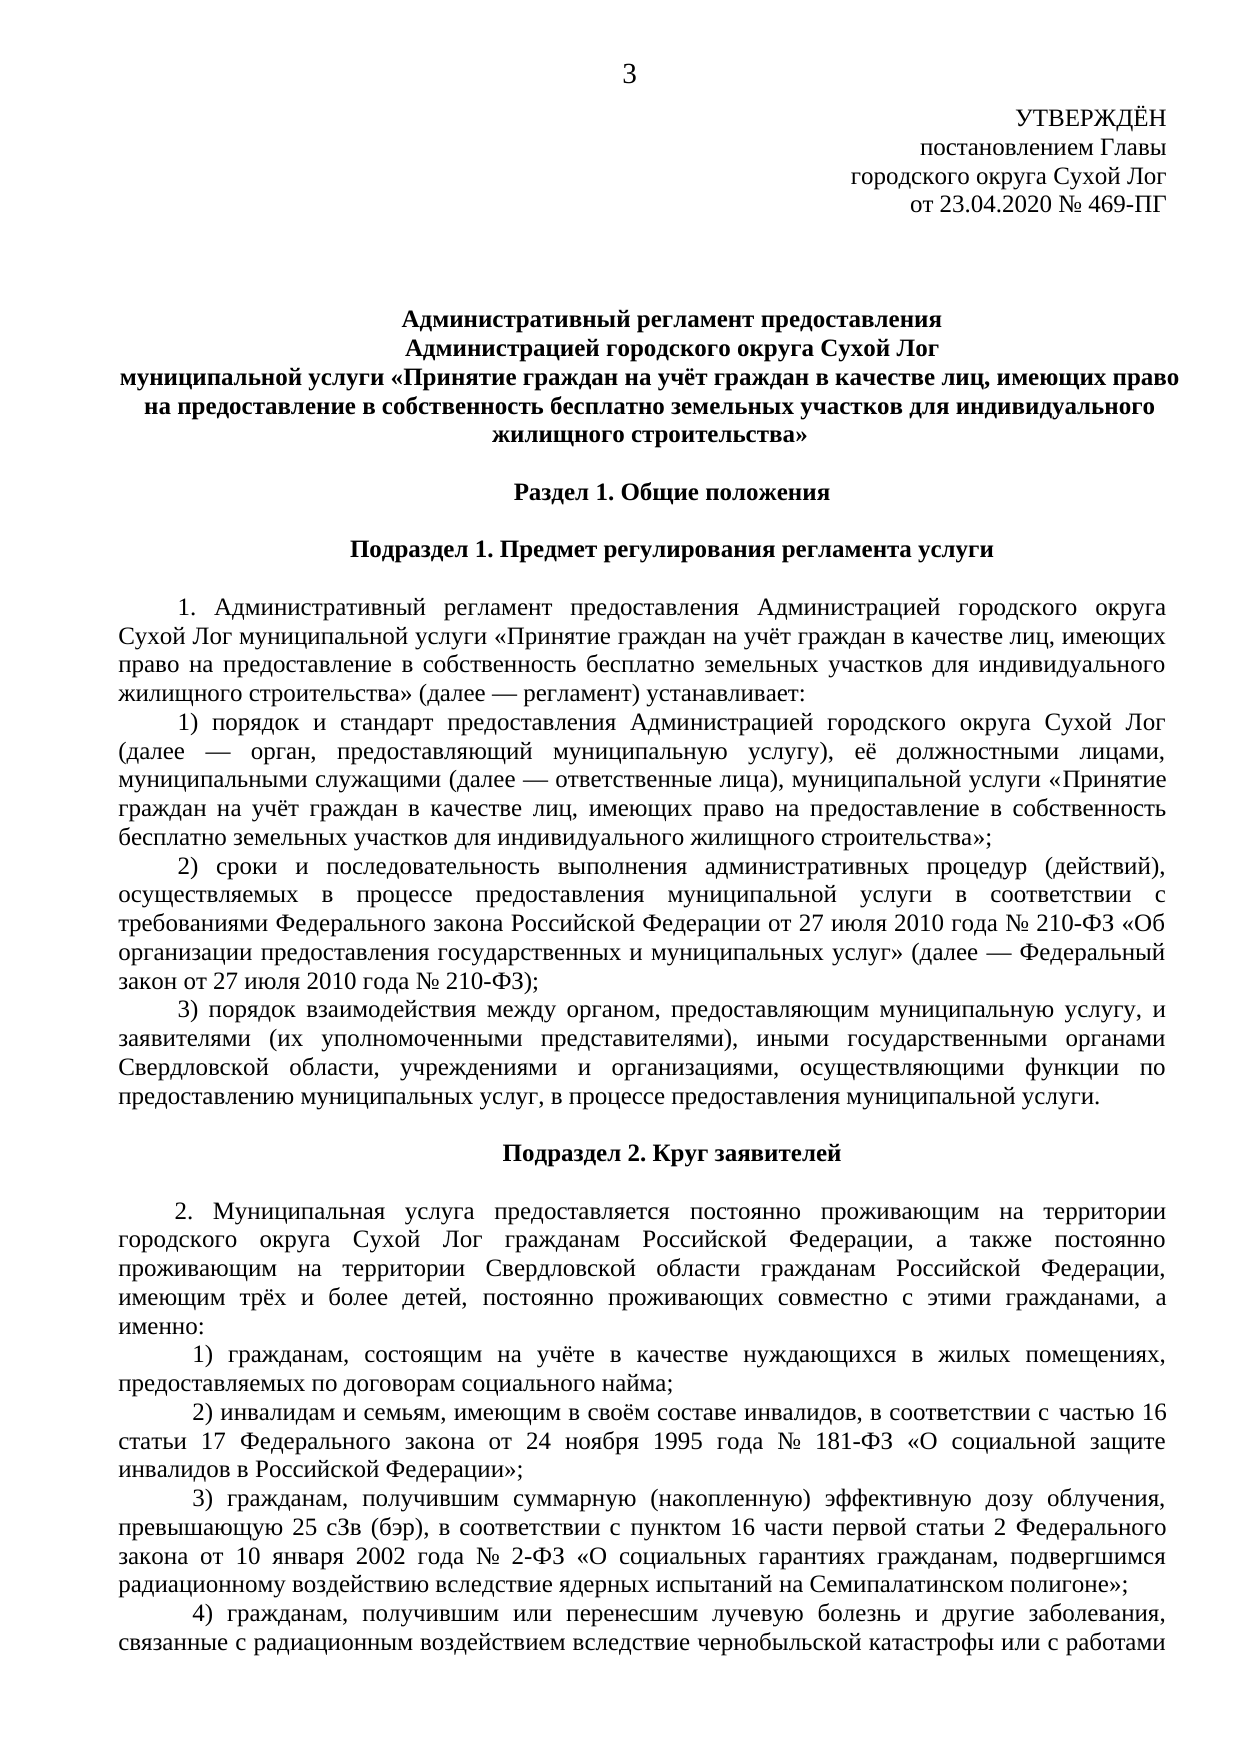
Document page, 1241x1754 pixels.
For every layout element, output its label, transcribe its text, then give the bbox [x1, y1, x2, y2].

text постановлением Главы [118, 132, 1167, 161]
text муниципальной услуги «Принятие граждан на учёт граждан в качестве лиц, имеющих право на предоставление в собственность бесплатно земельных участков для индивидуального жилищного строительства» [118, 362, 1181, 448]
text городского округа Сухой Лог [118, 161, 1167, 189]
text 3) порядок взаимодействия между органом, предоставляющим муниципальную услугу, и заявителями (их уполномоченными представителями), иными государственными органами Свердловской области, учреждениями и организациями, осуществляющими функции по предоставлению муниципальных услуг, в процессе предоставления муниципальной услуги. [118, 994, 1167, 1109]
text 2. Муниципальная услуга предоставляется постоянно проживающим на территории городского округа Сухой Лог гражданам Российской Федерации, а также постоянно проживающим на территории Свердловской области гражданам Российской Федерации, имеющим трёх и более детей, постоянно проживающих совместно с этими гражданами, а именно: [118, 1196, 1167, 1339]
text Администрацией городского округа Сухой Лог [118, 333, 1167, 362]
text 1) гражданам, состоящим на учёте в качестве нуждающихся в жилых помещениях, предоставляемых по договорам социального найма; [118, 1339, 1167, 1397]
text 2) сроки и последовательность выполнения административных процедур (действий), осуществляемых в процессе предоставления муниципальной услуги в соответствии с требованиями Федерального закона Российской Федерации от 27 июля 2010 года № 210-ФЗ «Об организации предоставления государственных и муниципальных услуг» (далее — Федеральный закон от 27 июля 2010 года № 210-ФЗ); [118, 851, 1167, 994]
text Раздел 1. Общие положения [118, 477, 1167, 506]
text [118, 1598, 1167, 1656]
text 1) порядок и стандарт предоставления Администрацией городского округа Сухой Лог (далее — орган, предоставляющий муниципальную услугу), её должностными лицами, муниципальными служащими (далее — ответственные лица), муниципальной услуги «Принятие граждан на учёт граждан в качестве лиц, имеющих право на предоставление в собственность бесплатно земельных участков для индивидуального жилищного строительства»; [118, 707, 1167, 851]
text Административный регламент предоставления [118, 304, 1167, 333]
text 3) гражданам, получившим суммарную (накопленную) эффективную дозу облучения, превышающую 25 сЗв (бэр), в соответствии с пунктом 16 части первой статьи 2 Федерального закона от 10 января 2002 года № 2-ФЗ «О социальных гарантиях гражданам, подвергшимся радиационному воздействию вследствие ядерных испытаний на Семипалатинском полигоне»; [118, 1483, 1167, 1598]
text УТВЕРЖДЁН [118, 103, 1167, 132]
text 2) инвалидам и семьям, имеющим в своём составе инвалидов, в соответствии с частью 16 статьи 17 Федерального закона от 24 ноября 1995 года № 181-ФЗ «О социальной защите инвалидов в Российской Федерации»; [118, 1397, 1167, 1483]
text 1. Административный регламент предоставления Администрацией городского округа Сухой Лог муниципальной услуги «Принятие граждан на учёт граждан в качестве лиц, имеющих право на предоставление в собственность бесплатно земельных участков для индивидуального жилищного строительства» (далее — регламент) устанавливает: [118, 592, 1167, 707]
text Подраздел 2. Круг заявителей [118, 1138, 1167, 1167]
text Подраздел 1. Предмет регулирования регламента услуги [118, 534, 1167, 563]
text от 23.04.2020 № 469-ПГ [118, 189, 1167, 218]
